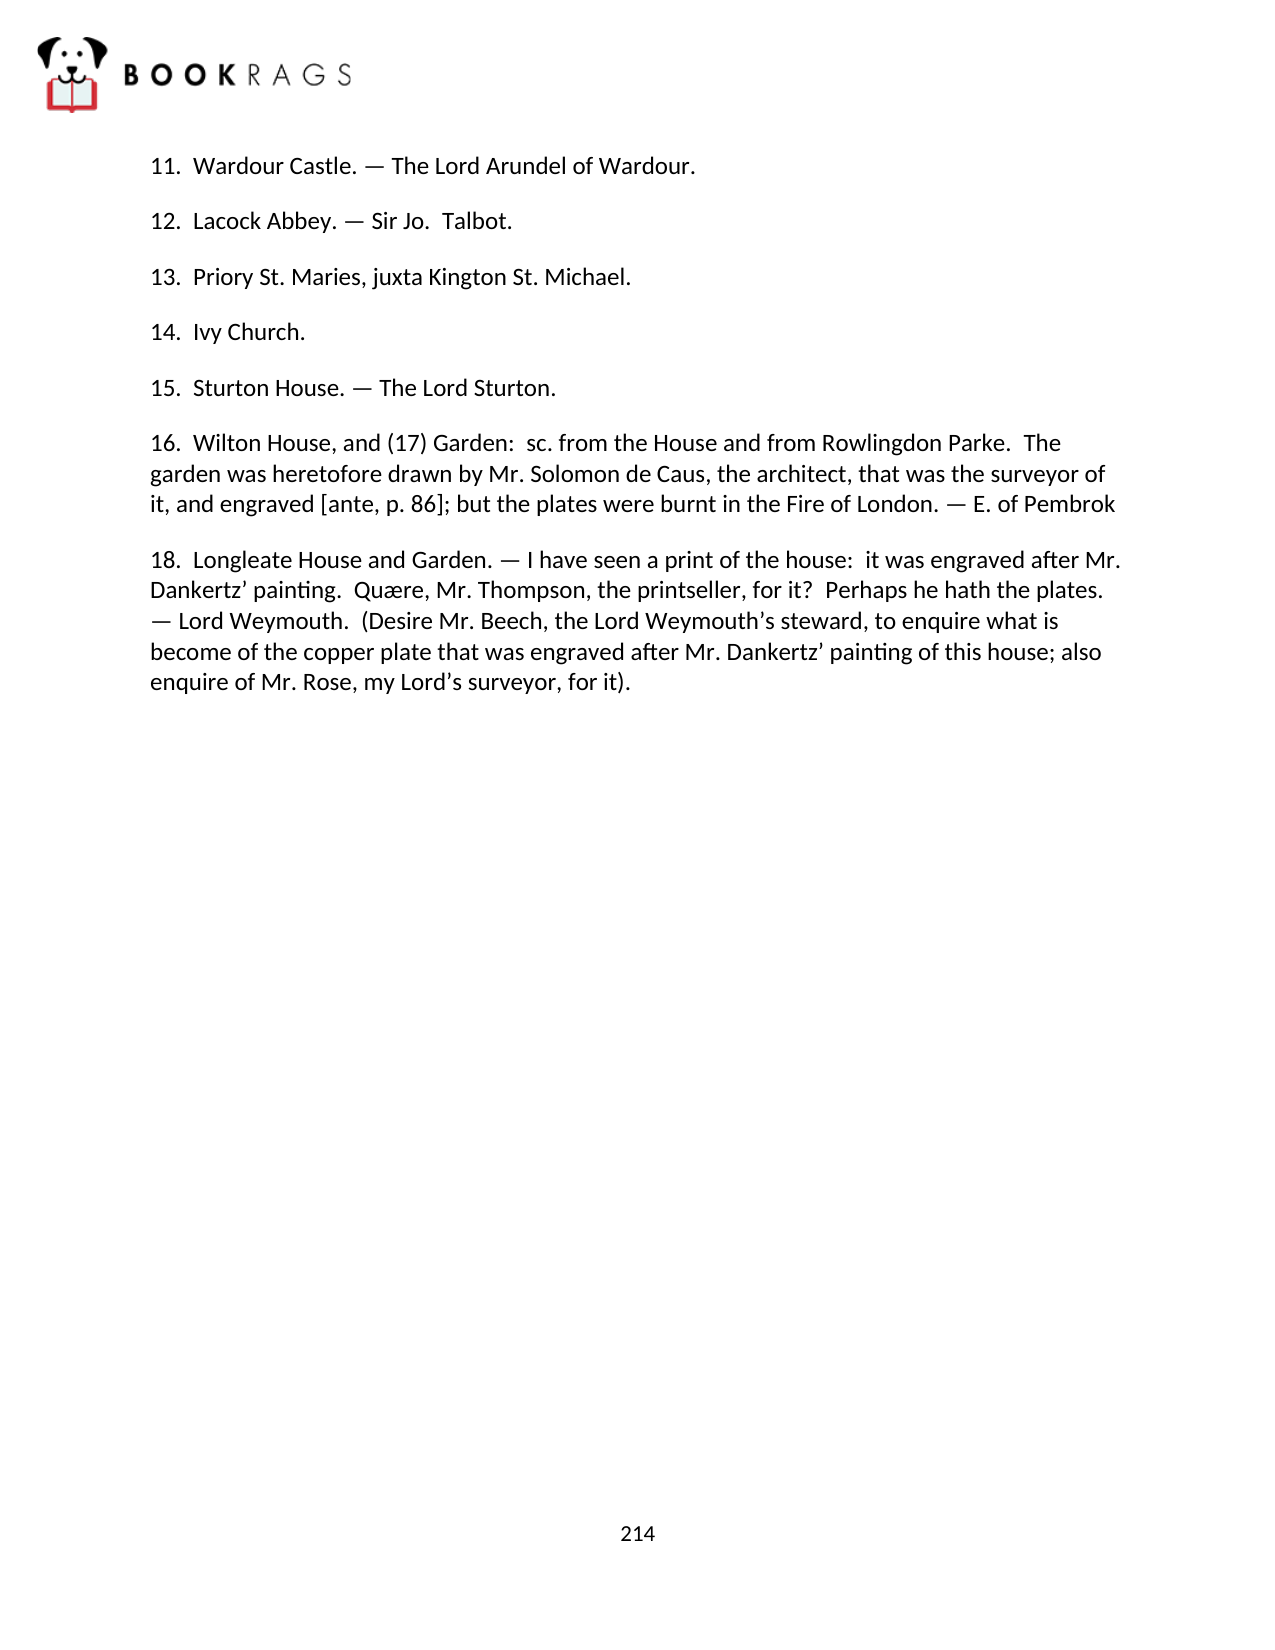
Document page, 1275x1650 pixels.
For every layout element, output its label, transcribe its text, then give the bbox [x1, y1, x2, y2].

text 12. Lacock Abbey. — Sir Jo. Talbot. [150, 206, 1125, 236]
text 14. Ivy Church. [150, 317, 1125, 347]
text 16. Wilton House, and (17) Garden: sc. from the House and from Rowlingdon Parke. The garden was heretofore drawn by Mr. Solomon de Caus, the architect, that was the surveyor of it, and engraved [ante, p. 86]; but the plates were burnt in the Fire of London. — E. of Pembrok [150, 428, 1125, 519]
text 11. Wardour Castle. — The Lord Arundel of Wardour. [150, 150, 1125, 181]
text 15. Sturton House. — The Lord Sturton. [150, 372, 1125, 403]
text 13. Priory St. Maries, juxta Kington St. Michael. [150, 261, 1125, 292]
text 18. Longleate House and Garden. — I have seen a print of the house: it was engraved after Mr. Dankertz’ painting. Quære, Mr. Thompson, the printseller, for it? Perhaps he hath the plates. — Lord Weymouth. (Desire Mr. Beech, the Lord Weymouth’s steward, to enquire what is become of the copper plate that was engraved after Mr. Dankertz’ painting of this house; also enquire of Mr. Rose, my Lord’s surveyor, for it). [150, 544, 1125, 697]
picture [37, 37, 351, 113]
